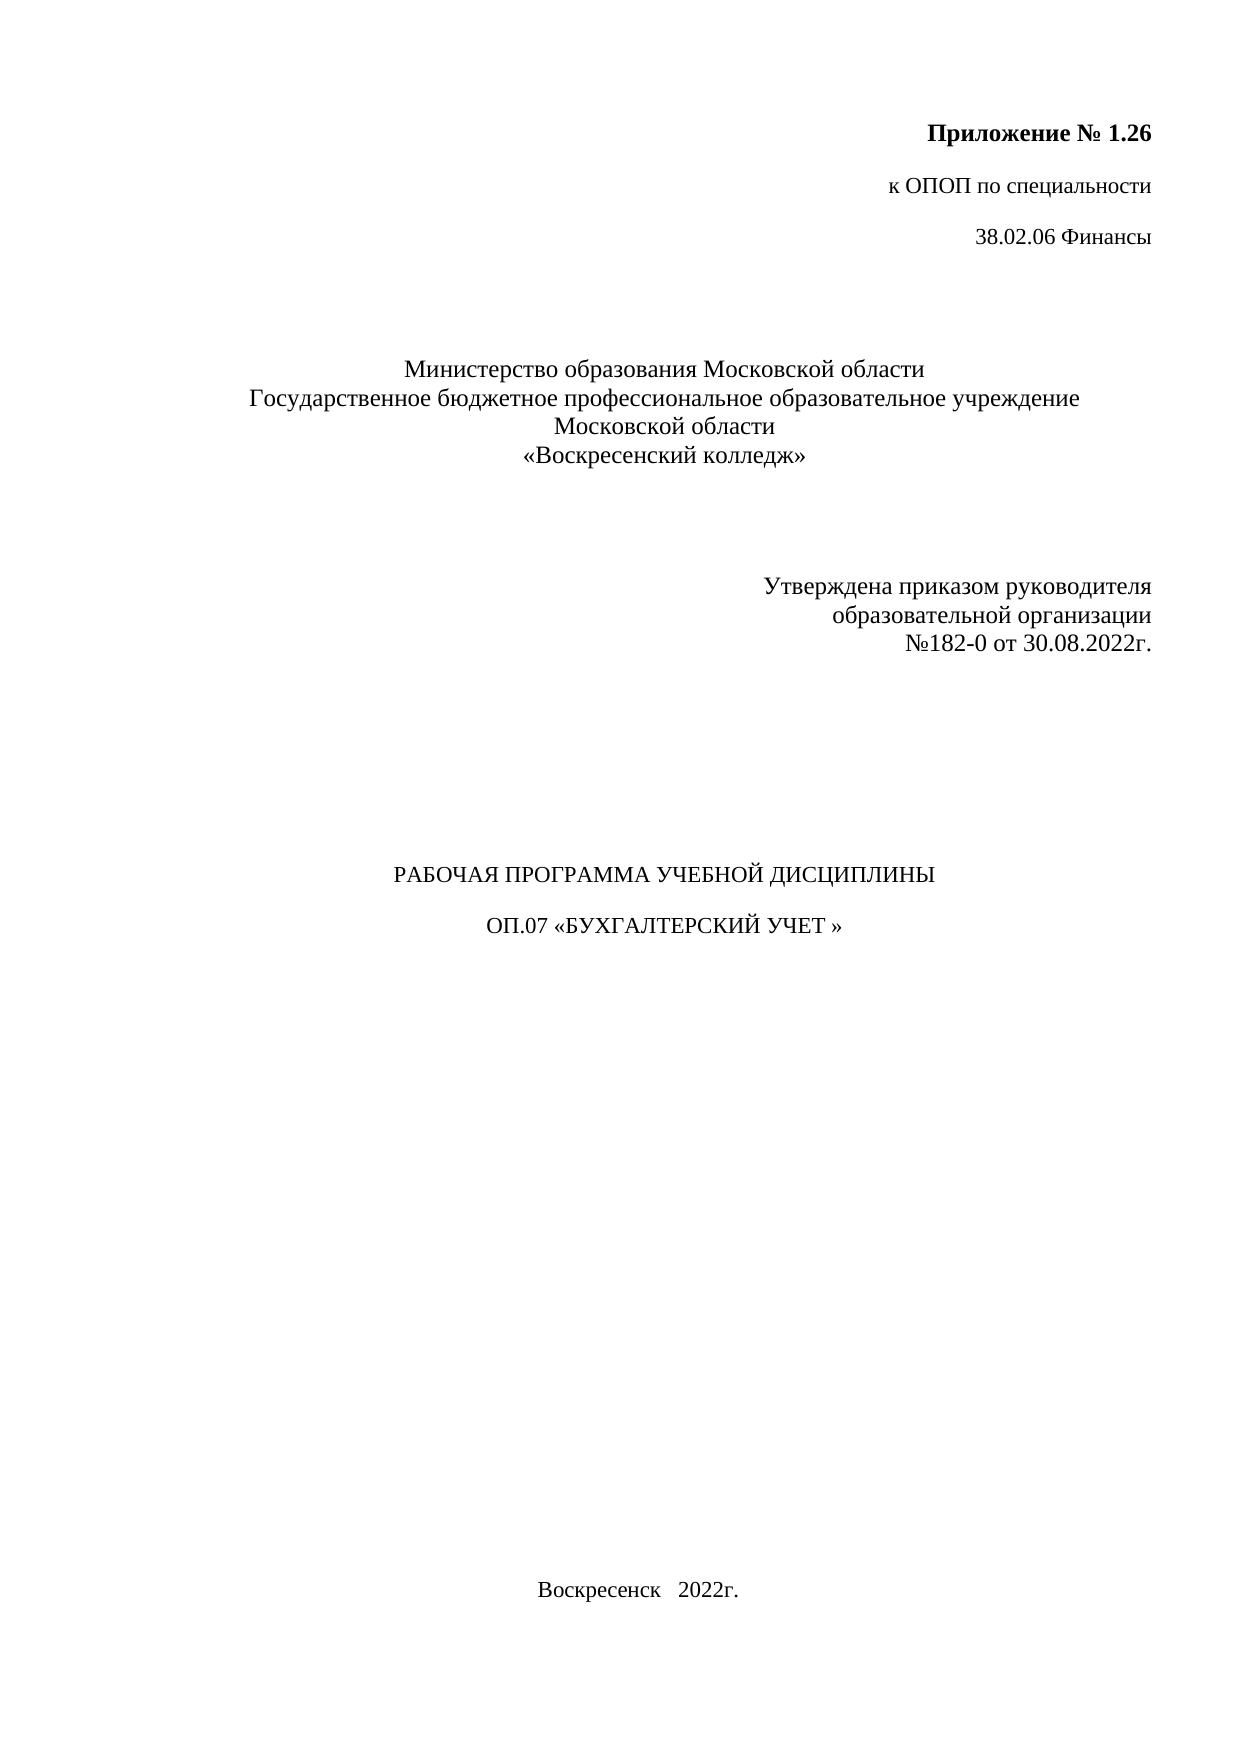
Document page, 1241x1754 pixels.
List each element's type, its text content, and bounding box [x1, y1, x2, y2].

text Государственное бюджетное профессиональное образовательное учреждение [177, 383, 1152, 411]
text Министерство образования Московской области [177, 354, 1152, 383]
text РАБОЧАЯ ПРОГРАММА УЧЕБНОЙ ДИСЦИПЛИНЫ [177, 861, 1152, 888]
text Воскресенск 2022г. [177, 1576, 1152, 1602]
text Утверждена приказом руководителя [177, 571, 1152, 600]
text Приложение № 1.26 [177, 118, 1152, 147]
text образовательной организации [177, 600, 1152, 628]
text «Воскресенский колледж» [177, 440, 1152, 469]
text к ОПОП по специальности [177, 172, 1152, 198]
text Московской области [177, 411, 1152, 440]
text ОП.07 «БУХГАЛТЕРСКИЙ УЧЕТ » [177, 912, 1152, 939]
text №182-0 от 30.08.2022г. [177, 628, 1152, 657]
text 38.02.06 Финансы [177, 223, 1152, 249]
